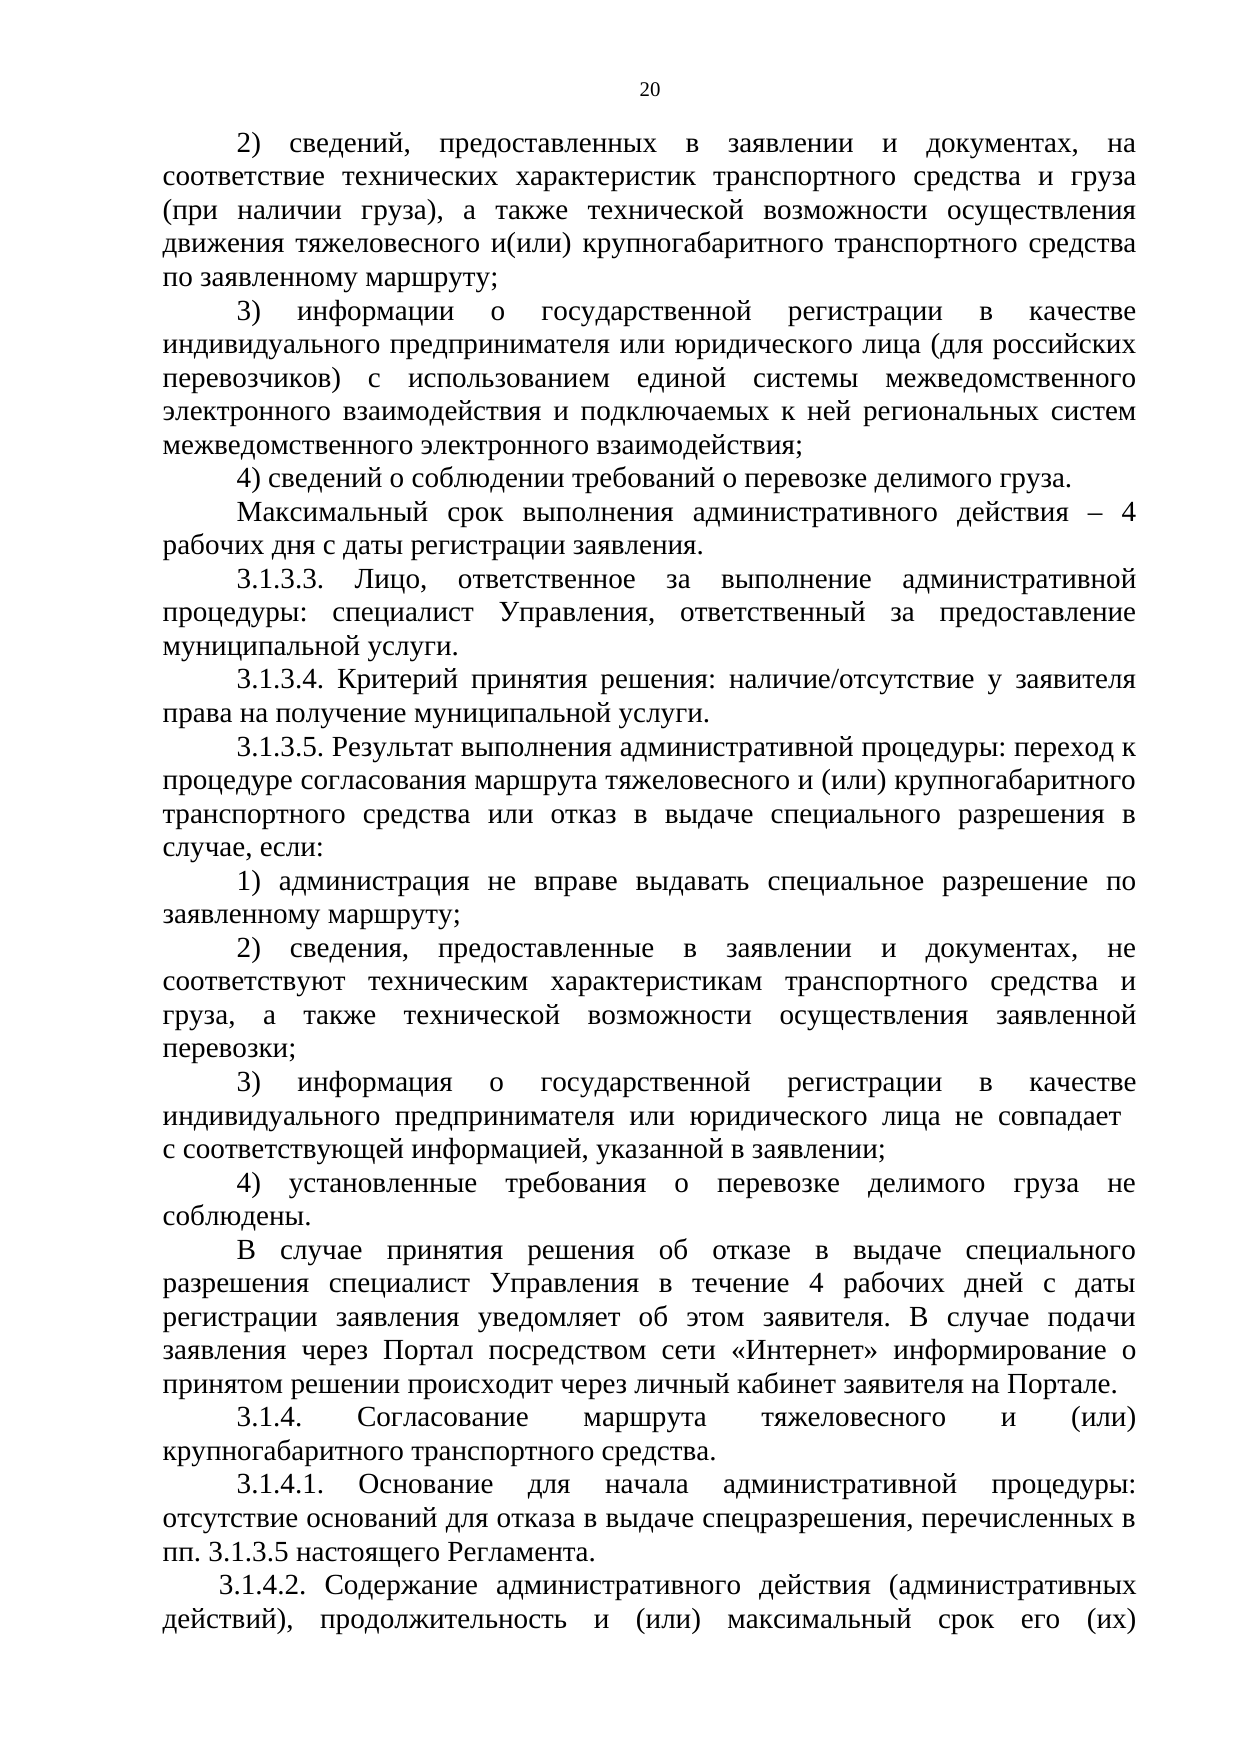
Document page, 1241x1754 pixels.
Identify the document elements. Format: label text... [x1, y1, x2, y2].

text 3) информация о государственной регистрации в качестве индивидуального предпринимателя или юридического лица не совпадает с соответствующей информацией, указанной в заявлении; [162, 1064, 1137, 1165]
text 4) установленные требования о перевозке делимого груза не соблюдены. [162, 1165, 1137, 1232]
text В случае принятия решения об отказе в выдаче специального разрешения специалист Управления в течение 4 рабочих дней с даты регистрации заявления уведомляет об этом заявителя. В случае подачи заявления через Портал посредством сети «Интернет» информирование о принятом решении происходит через личный кабинет заявителя на Портале. [162, 1232, 1137, 1399]
text 1) администрация не вправе выдавать специальное разрешение по заявленному маршруту; [162, 863, 1137, 930]
text 4) сведений о соблюдении требований о перевозке делимого груза. [162, 460, 1137, 494]
text 3.1.3.3. Лицо, ответственное за выполнение административной процедуры: специалист Управления, ответственный за предоставление муниципальной услуги. [162, 561, 1137, 662]
text 2) сведений, предоставленных в заявлении и документах, на соответствие технических характеристик транспортного средства и груза (при наличии груза), а также технической возможности осуществления движения тяжеловесного и(или) крупногабаритного транспортного средства по заявленному маршруту; [162, 125, 1137, 293]
text 3.1.4.1. Основание для начала административной процедуры: отсутствие оснований для отказа в выдаче спецразрешения, перечисленных в пп. 3.1.3.5 настоящего Регламента. [162, 1467, 1137, 1567]
text 3.1.3.5. Результат выполнения административной процедуры: переход к процедуре согласования маршрута тяжеловесного и (или) крупногабаритного транспортного средства или отказ в выдаче специального разрешения в случае, если: [162, 729, 1137, 863]
text 3.1.3.4. Критерий принятия решения: наличие/отсутствие у заявителя права на получение муниципальной услуги. [162, 662, 1137, 729]
text 2) сведения, предоставленные в заявлении и документах, не соответствуют техническим характеристикам транспортного средства и груза, а также технической возможности осуществления заявленной перевозки; [162, 930, 1137, 1064]
text Максимальный срок выполнения административного действия – 4 рабочих дня с даты регистрации заявления. [162, 494, 1137, 561]
text 3) информации о государственной регистрации в качестве индивидуального предпринимателя или юридического лица (для российских перевозчиков) с использованием единой системы межведомственного электронного взаимодействия и подключаемых к ней региональных систем межведомственного электронного взаимодействия; [162, 293, 1137, 460]
text 3.1.4. Согласование маршрута тяжеловесного и (или) крупногабаритного транспортного средства. [162, 1399, 1137, 1467]
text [162, 1567, 1137, 1634]
